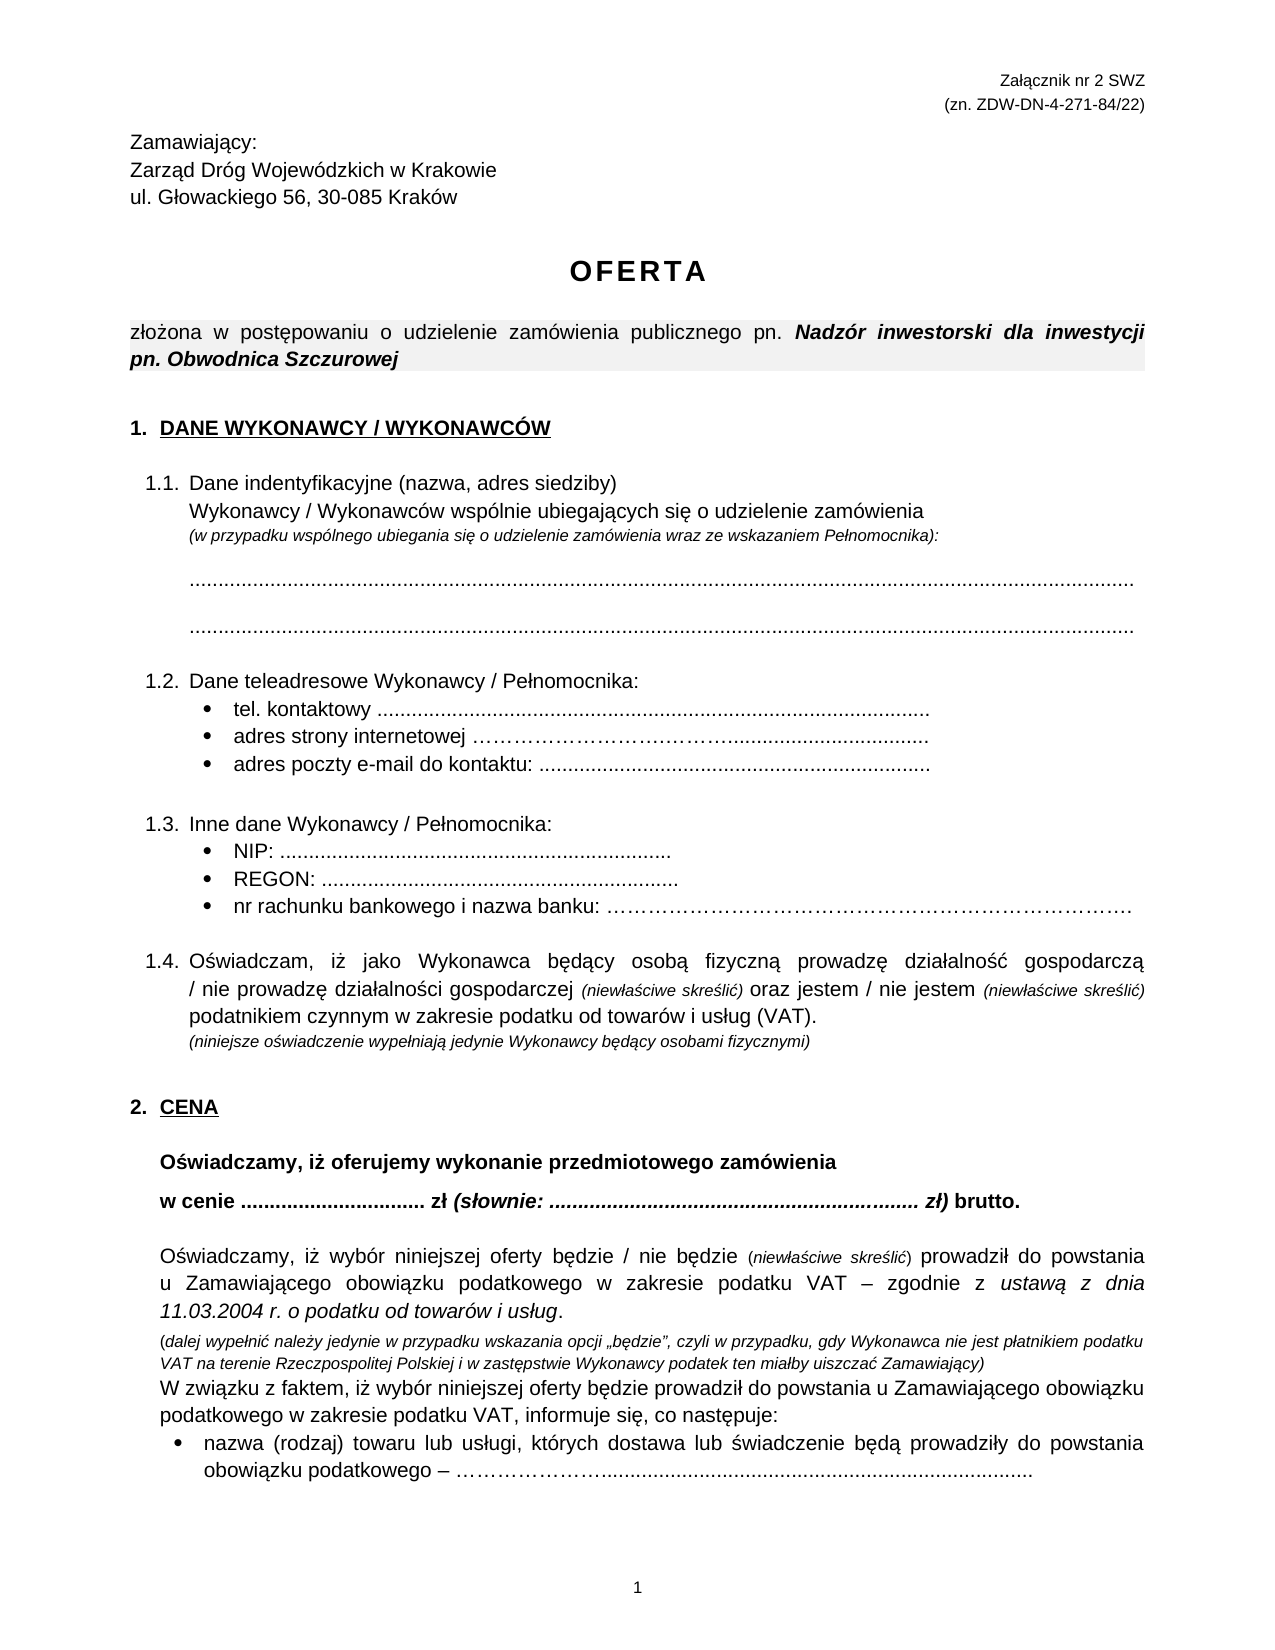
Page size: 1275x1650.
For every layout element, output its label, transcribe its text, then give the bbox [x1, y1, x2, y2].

text (dalej wypełnić należy jedynie w przypadku wskazania opcji „będzie”, czyli w przypadku, gdy Wykonawca nie jest płatnikiem podatku VAT na terenie Rzeczpospolitej Polskiej i w zastępstwie Wykonawcy podatek ten miałby uiszczać Zamawiający) [159, 1332, 1145, 1373]
text (w przypadku wspólnego ubiegania się o udzielenie zamówienia wraz ze wskazaniem Pełnomocnika): [189, 526, 1145, 545]
text Oświadczamy, iż oferujemy wykonanie przedmiotowego zamówienia [159, 1150, 1145, 1174]
list adres strony internetowej ……………………….………................................... [204, 724, 1145, 748]
text Wykonawcy / Wykonawców wspólnie ubiegających się o udzielenie zamówienia [189, 498, 1145, 522]
list DANE WYKONAWCY / WYKONAWCÓW [130, 416, 1145, 440]
list NIP: .................................................................... [204, 839, 1145, 863]
list tel. kontaktowy ................................................................................................ [204, 697, 1145, 721]
list Zamawiający: [130, 130, 1145, 154]
text złożona w postępowaniu o udzielenie zamówienia publicznego pn. Nadzór inwestorski dla inwestycji pn. Obwodnica Szczurowej [130, 320, 1145, 371]
list nazwa (rodzaj) towaru lub usługi, których dostawa lub świadczenie będą prowadziły do powstania obowiązku podatkowego – …………………........................................................................... [174, 1431, 1145, 1482]
list OFERTA [130, 254, 1145, 287]
list REGON: .............................................................. [204, 867, 1145, 891]
list CENA [130, 1095, 1145, 1119]
list Zarząd Dróg Wojewódzkich w Krakowie [130, 157, 1145, 181]
text w cenie ................................ zł (słownie: ................................................................ zł) brutto. [159, 1189, 1145, 1213]
text .................................................................................................................................................................... [189, 614, 1145, 638]
list nr rachunku bankowego i nazwa banku: …………………………………………………………………. [204, 894, 1145, 918]
text Oświadczamy, iż wybór niniejszej oferty będzie / nie będzie (niewłaściwe skreślić) prowadził do powstania u Zamawiającego obowiązku podatkowego w zakresie podatku VAT – zgodnie z ustawą z dnia 11.03.2004 r. o podatku od towarów i usług. [159, 1244, 1145, 1323]
text .................................................................................................................................................................... [189, 567, 1145, 591]
list Inne dane Wykonawcy / Pełnomocnika: [145, 812, 1145, 836]
text (niniejsze oświadczenie wypełniają jedynie Wykonawcy będący osobami fizycznymi) [130, 1032, 1145, 1051]
list Dane indentyfikacyjne (nazwa, adres siedziby) [145, 471, 1145, 495]
list adres poczty e-mail do kontaktu: .................................................................... [204, 752, 1145, 776]
list Oświadczam, iż jako Wykonawca będący osobą fizyczną prowadzę działalność gospodarczą / nie prowadzę działalności gospodarczej (niewłaściwe skreślić) oraz jestem / nie jestem (niewłaściwe skreślić) podatnikiem czynnym w zakresie podatku od towarów i usług (VAT). [145, 949, 1145, 1028]
list Dane teleadresowe Wykonawcy / Pełnomocnika: [145, 669, 1145, 693]
list ul. Głowackiego 56, 30-085 Kraków [130, 185, 1145, 209]
text W związku z faktem, iż wybór niniejszej oferty będzie prowadził do powstania u Zamawiającego obowiązku podatkowego w zakresie podatku VAT, informuje się, co następuje: [159, 1376, 1145, 1427]
